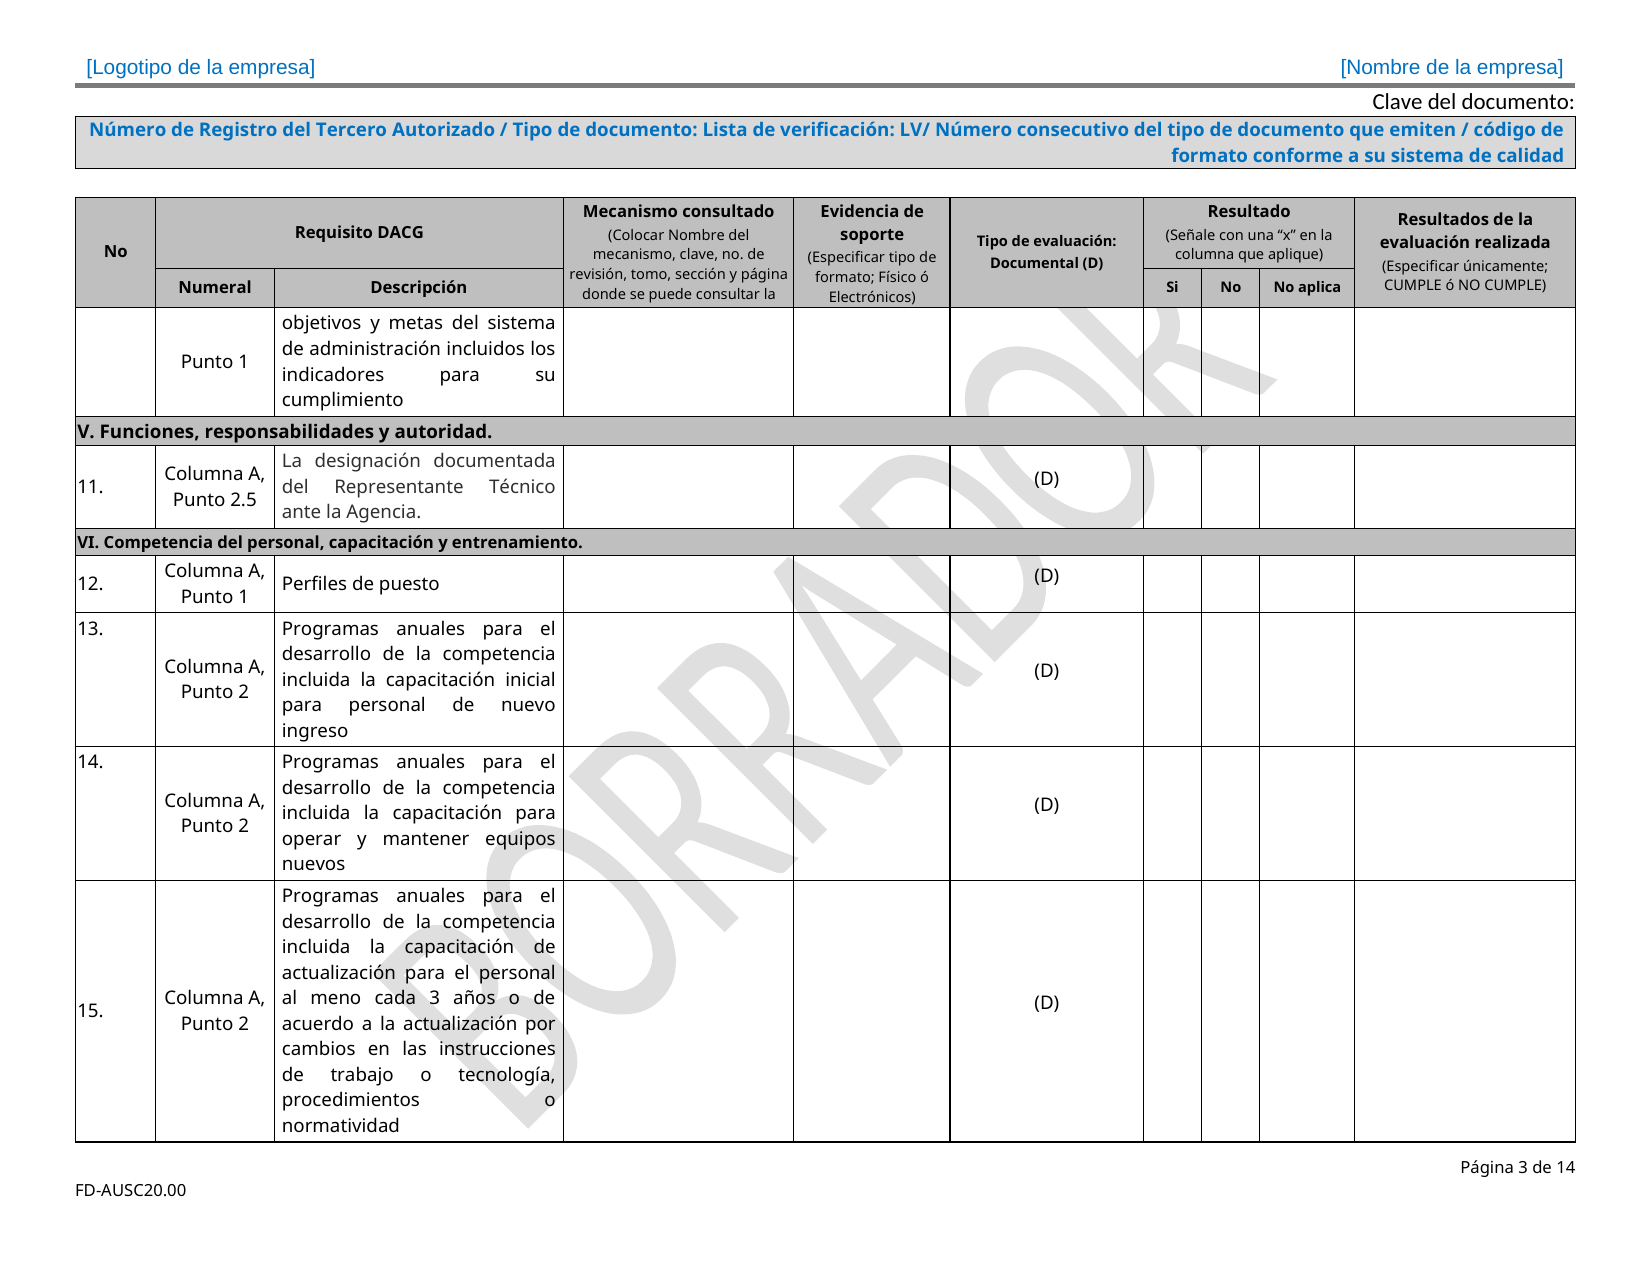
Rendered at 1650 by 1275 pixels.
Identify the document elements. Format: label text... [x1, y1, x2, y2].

table_cell [1355, 747, 1575, 880]
table_cell [1202, 308, 1259, 416]
table_cell [564, 556, 793, 612]
table_cell [794, 747, 949, 880]
table_cell Programas anuales para el desarrollo de la competencia incluida la capacitación de actualización para el personal al meno cada 3 años o de acuerdo a la actualización por cambios en las instrucciones de trabajo o tecnología, procedimientos o normatividad [275, 881, 563, 1141]
table_cell El programa de gestión de objetivos y metas del sistema de administración incluidos los indicadores para su cumplimiento [275, 308, 563, 416]
table_cell [1355, 613, 1575, 746]
table_cell [1144, 881, 1201, 1141]
table_cell [1202, 613, 1259, 746]
table_cell Perfiles de puesto [275, 556, 563, 612]
table_cell [794, 446, 949, 528]
table_cell [1355, 308, 1575, 416]
table_header No [76, 198, 155, 307]
table_cell Programas anuales para el desarrollo de la competencia incluida la capacitación inicial para personal de nuevo ingreso [275, 613, 563, 746]
table_cell [1260, 881, 1354, 1141]
table_header Resultados de la evaluación realizada (Especificar únicamente; CUMPLE ó NO CUMPLE) [1355, 198, 1575, 307]
table_cell [1202, 747, 1259, 880]
table_cell [564, 613, 793, 746]
table_cell (D) [951, 881, 1143, 1141]
table_cell La designación documentada del Representante Técnico ante la Agencia. [275, 446, 563, 528]
table_cell [794, 308, 949, 416]
table_cell [76, 747, 155, 880]
table_cell Programas anuales para el desarrollo de la competencia incluida la capacitación para operar y mantener equipos nuevos [275, 747, 563, 880]
table_cell [564, 747, 793, 880]
table_cell [794, 881, 949, 1141]
table_cell [76, 556, 155, 612]
table_cell Columna A, Punto 2 [156, 747, 274, 880]
table_cell Si [1144, 269, 1201, 307]
table_cell Columna A, Punto 1 [156, 308, 274, 416]
table_cell [1355, 446, 1575, 528]
table_header Mecanismo consultado (Colocar Nombre del mecanismo, clave, no. de revisión, tomo, sección y página donde se puede consultar la información) [564, 198, 793, 307]
table_cell [1144, 446, 1201, 528]
table_cell [1260, 308, 1354, 416]
table_cell (D) [951, 308, 1143, 416]
table_cell [564, 446, 793, 528]
table_cell (D) [951, 556, 1143, 612]
table_header Evidencia de soporte (Especificar tipo de formato; Físico ó Electrónicos) [794, 198, 949, 307]
table_cell No [1202, 269, 1259, 307]
table_cell [1355, 556, 1575, 612]
table_cell V. Funciones, responsabilidades y autoridad. [76, 417, 1575, 445]
table_cell [76, 881, 155, 1141]
table_cell VI. Competencia del personal, capacitación y entrenamiento. [76, 529, 1575, 555]
table_cell Descripción [275, 269, 563, 307]
table_cell [564, 881, 793, 1141]
table_cell [1260, 613, 1354, 746]
table_cell [1260, 446, 1354, 528]
table_cell Columna A, Punto 1 [156, 556, 274, 612]
table_cell [1144, 613, 1201, 746]
table_cell [1260, 747, 1354, 880]
table_cell [1144, 747, 1201, 880]
table_header Resultado (Señale con una “x” en la columna que aplique) [1144, 198, 1354, 268]
table_cell [1144, 556, 1201, 612]
table_cell [76, 308, 155, 416]
table_cell [564, 308, 793, 416]
table_cell [794, 613, 949, 746]
table_cell [1202, 881, 1259, 1141]
table_cell [1202, 446, 1259, 528]
table_cell [76, 446, 155, 528]
table_cell (D) [951, 747, 1143, 880]
table_cell [1260, 556, 1354, 612]
table_cell Numeral [156, 269, 274, 307]
table_cell [1144, 308, 1201, 416]
table_cell Columna A, Punto 2.5 [156, 446, 274, 528]
table_cell [76, 613, 155, 746]
table_cell (D) [951, 613, 1143, 746]
table_cell [794, 556, 949, 612]
table_header Requisito DACG [156, 198, 563, 268]
table_cell Columna A, Punto 2 [156, 881, 274, 1141]
table_cell Columna A, Punto 2 [156, 613, 274, 746]
table_cell [1355, 881, 1575, 1141]
table_cell No aplica [1260, 269, 1354, 307]
table_cell [1202, 556, 1259, 612]
table_header Tipo de evaluación: Documental (D) [951, 198, 1143, 307]
table_cell (D) [951, 446, 1143, 528]
